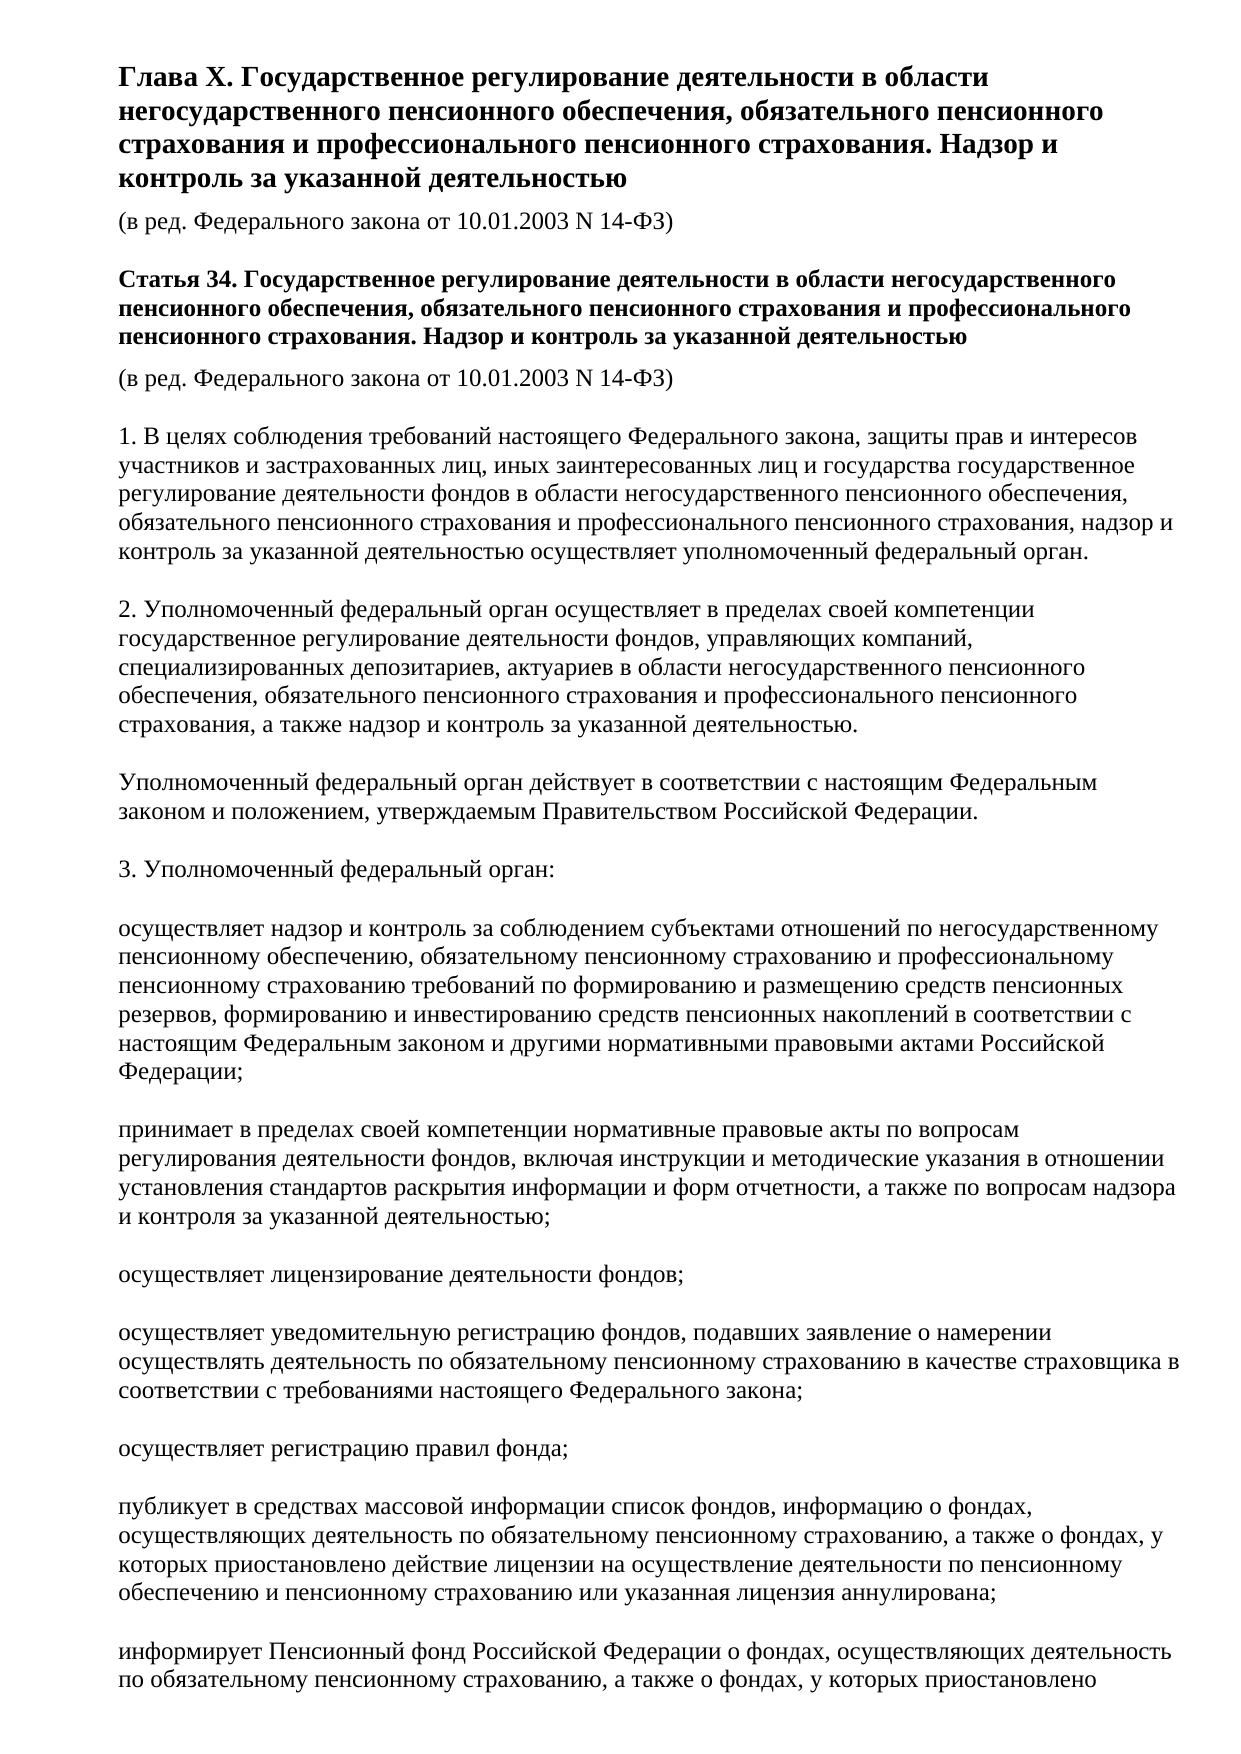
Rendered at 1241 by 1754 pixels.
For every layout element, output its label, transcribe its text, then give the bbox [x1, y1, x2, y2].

text осуществляет регистрацию правил фонда; [118, 1433, 1181, 1462]
text 2. Уполномоченный федеральный орган осуществляет в пределах своей компетенции государственное регулирование деятельности фондов, управляющих компаний, специализированных депозитариев, актуариев в области негосударственного пенсионного обеспечения, обязательного пенсионного страхования и профессионального пенсионного страхования, а также надзор и контроль за указанной деятельностью. [118, 594, 1181, 738]
text публикует в средствах массовой информации список фондов, информацию о фондах, осуществляющих деятельность по обязательному пенсионному страхованию, а также о фондах, у которых приостановлено действие лицензии на осуществление деятельности по пенсионному обеспечению и пенсионному страхованию или указанная лицензия аннулирована; [118, 1491, 1181, 1606]
text осуществляет уведомительную регистрацию фондов, подавших заявление о намерении осуществлять деятельность по обязательному пенсионному страхованию в качестве страховщика в соответствии с требованиями настоящего Федерального закона; [118, 1317, 1181, 1403]
text 3. Уполномоченный федеральный орган: [118, 854, 1181, 883]
text Уполномоченный федеральный орган действует в соответствии с настоящим Федеральным законом и положением, утверждаемым Правительством Российской Федерации. [118, 767, 1181, 825]
text осуществляет надзор и контроль за соблюдением субъектами отношений по негосударственному пенсионному обеспечению, обязательному пенсионному страхованию и профессиональному пенсионному страхованию требований по формированию и размещению средств пенсионных резервов, формированию и инвестированию средств пенсионных накоплений в соответствии с настоящим Федеральным законом и другими нормативными правовыми актами Российской Федерации; [118, 913, 1181, 1085]
text 1. В целях соблюдения требований настоящего Федерального закона, защиты прав и интересов участников и застрахованных лиц, иных заинтересованных лиц и государства государственное регулирование деятельности фондов в области негосударственного пенсионного обеспечения, обязательного пенсионного страхования и профессионального пенсионного страхования, надзор и контроль за указанной деятельностью осуществляет уполномоченный федеральный орган. [118, 421, 1181, 565]
subtitle Статья 34. Государственное регулирование деятельности в области негосударственного пенсионного обеспечения, обязательного пенсионного страхования и профессионального пенсионного страхования. Надзор и контроль за указанной деятельностью [118, 264, 1181, 350]
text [118, 1636, 1181, 1693]
text (в ред. Федерального закона от 10.01.2003 N 14-ФЗ) [118, 363, 1181, 391]
text осуществляет лицензирование деятельности фондов; [118, 1259, 1181, 1288]
text (в ред. Федерального закона от 10.01.2003 N 14-ФЗ) [118, 206, 1181, 234]
text принимает в пределах своей компетенции нормативные правовые акты по вопросам регулирования деятельности фондов, включая инструкции и методические указания в отношении установления стандартов раскрытия информации и форм отчетности, а также по вопросам надзора и контроля за указанной деятельностью; [118, 1114, 1181, 1229]
subtitle Глава X. Государственное регулирование деятельности в области негосударственного пенсионного обеспечения, обязательного пенсионного страхования и профессионального пенсионного страхования. Надзор и контроль за указанной деятельностью [118, 59, 1181, 193]
